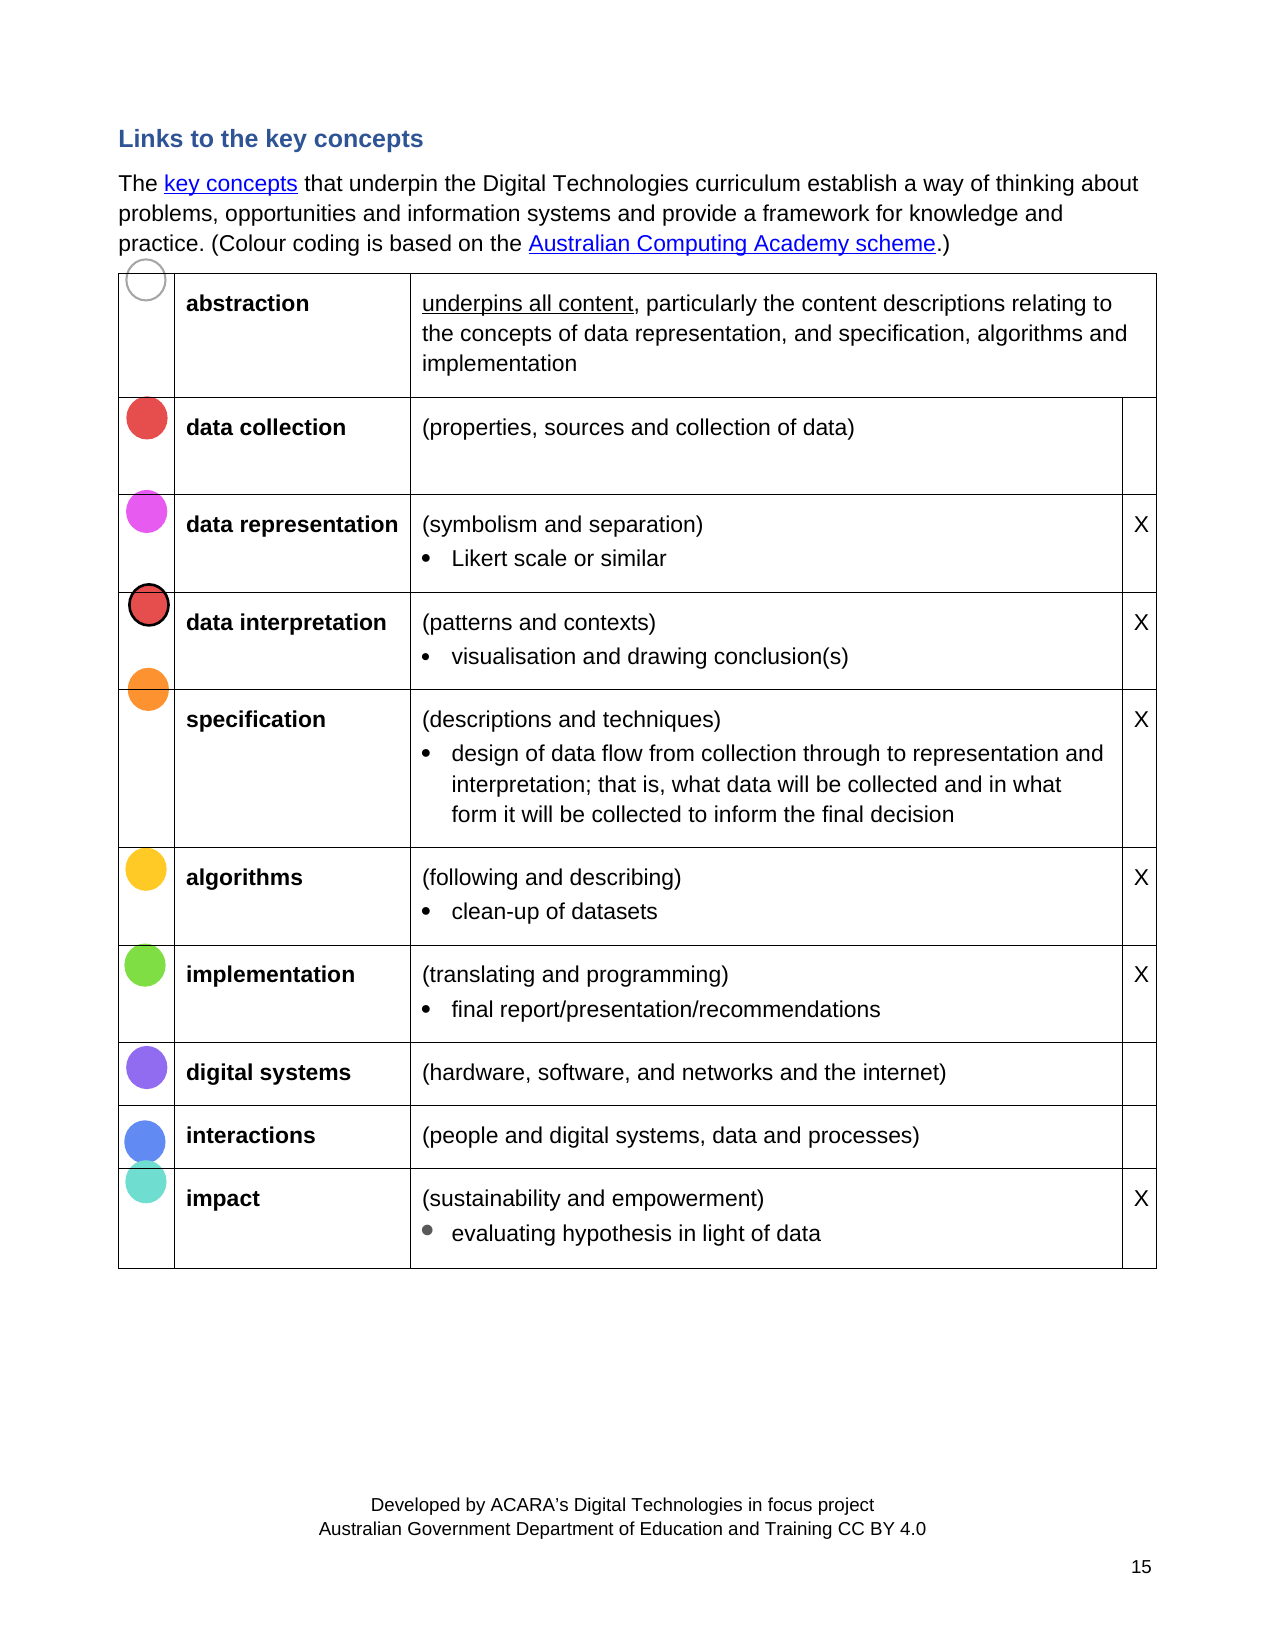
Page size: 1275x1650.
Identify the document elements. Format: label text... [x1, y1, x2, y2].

table_cell [119, 1106, 174, 1168]
table_header [119, 274, 174, 397]
table_cell interactions [175, 1106, 410, 1168]
table_cell (sustainability and empowerment) evaluating hypothesis in light of data [411, 1169, 1122, 1268]
table_cell [1123, 1043, 1156, 1105]
table_cell digital systems [175, 1043, 410, 1105]
text The key concepts that underpin the Digital Technologies curriculum establish a way of thinking about problems, opportunities and information systems and provide a framework for knowledge and practice. (Colour coding is based on the Australian Computing Academy scheme.) [118, 170, 1152, 257]
table_cell data collection [175, 398, 410, 494]
table_cell [119, 398, 174, 494]
table_cell [1123, 1106, 1156, 1168]
table_cell (properties, sources and collection of data) [411, 398, 1122, 494]
table_header underpins all content, particularly the content descriptions relating to the concepts of data representation, and specification, algorithms and implementation [411, 274, 1156, 397]
table_cell (hardware, software, and networks and the internet) [411, 1043, 1122, 1105]
table_cell X [1123, 848, 1156, 944]
table_cell (following and describing) clean-up of datasets [411, 848, 1122, 944]
table_cell implementation [175, 946, 410, 1042]
table_cell X [1123, 946, 1156, 1042]
table_cell (translating and programming) final report/presentation/recommendations [411, 946, 1122, 1042]
table_cell [119, 1169, 174, 1268]
table_header abstraction [175, 274, 410, 397]
table_cell X [1123, 593, 1156, 689]
table_cell impact [175, 1169, 410, 1268]
table_cell X [1123, 495, 1156, 592]
table_cell data representation [175, 495, 410, 592]
table_cell [119, 1043, 174, 1105]
table_cell (people and digital systems, data and processes) [411, 1106, 1122, 1168]
table_cell [119, 593, 174, 689]
table_cell (descriptions and techniques) design of data flow from collection through to representation and interpretation; that is, what data will be collected and in what form it will be collected to inform the final decision [411, 690, 1122, 847]
table_cell [119, 848, 174, 944]
table_cell algorithms [175, 848, 410, 944]
table_cell data interpretation [175, 593, 410, 689]
table_cell [119, 946, 174, 1042]
table_cell X [1123, 1169, 1156, 1268]
table_cell specification [175, 690, 410, 847]
table_cell [1123, 398, 1156, 494]
table_cell (symbolism and separation) Likert scale or similar [411, 495, 1122, 592]
text Links to the key concepts [118, 124, 1152, 153]
table_cell [119, 495, 174, 592]
table_cell [119, 690, 174, 847]
table_cell X [1123, 690, 1156, 847]
table_cell (patterns and contexts) visualisation and drawing conclusion(s) [411, 593, 1122, 689]
